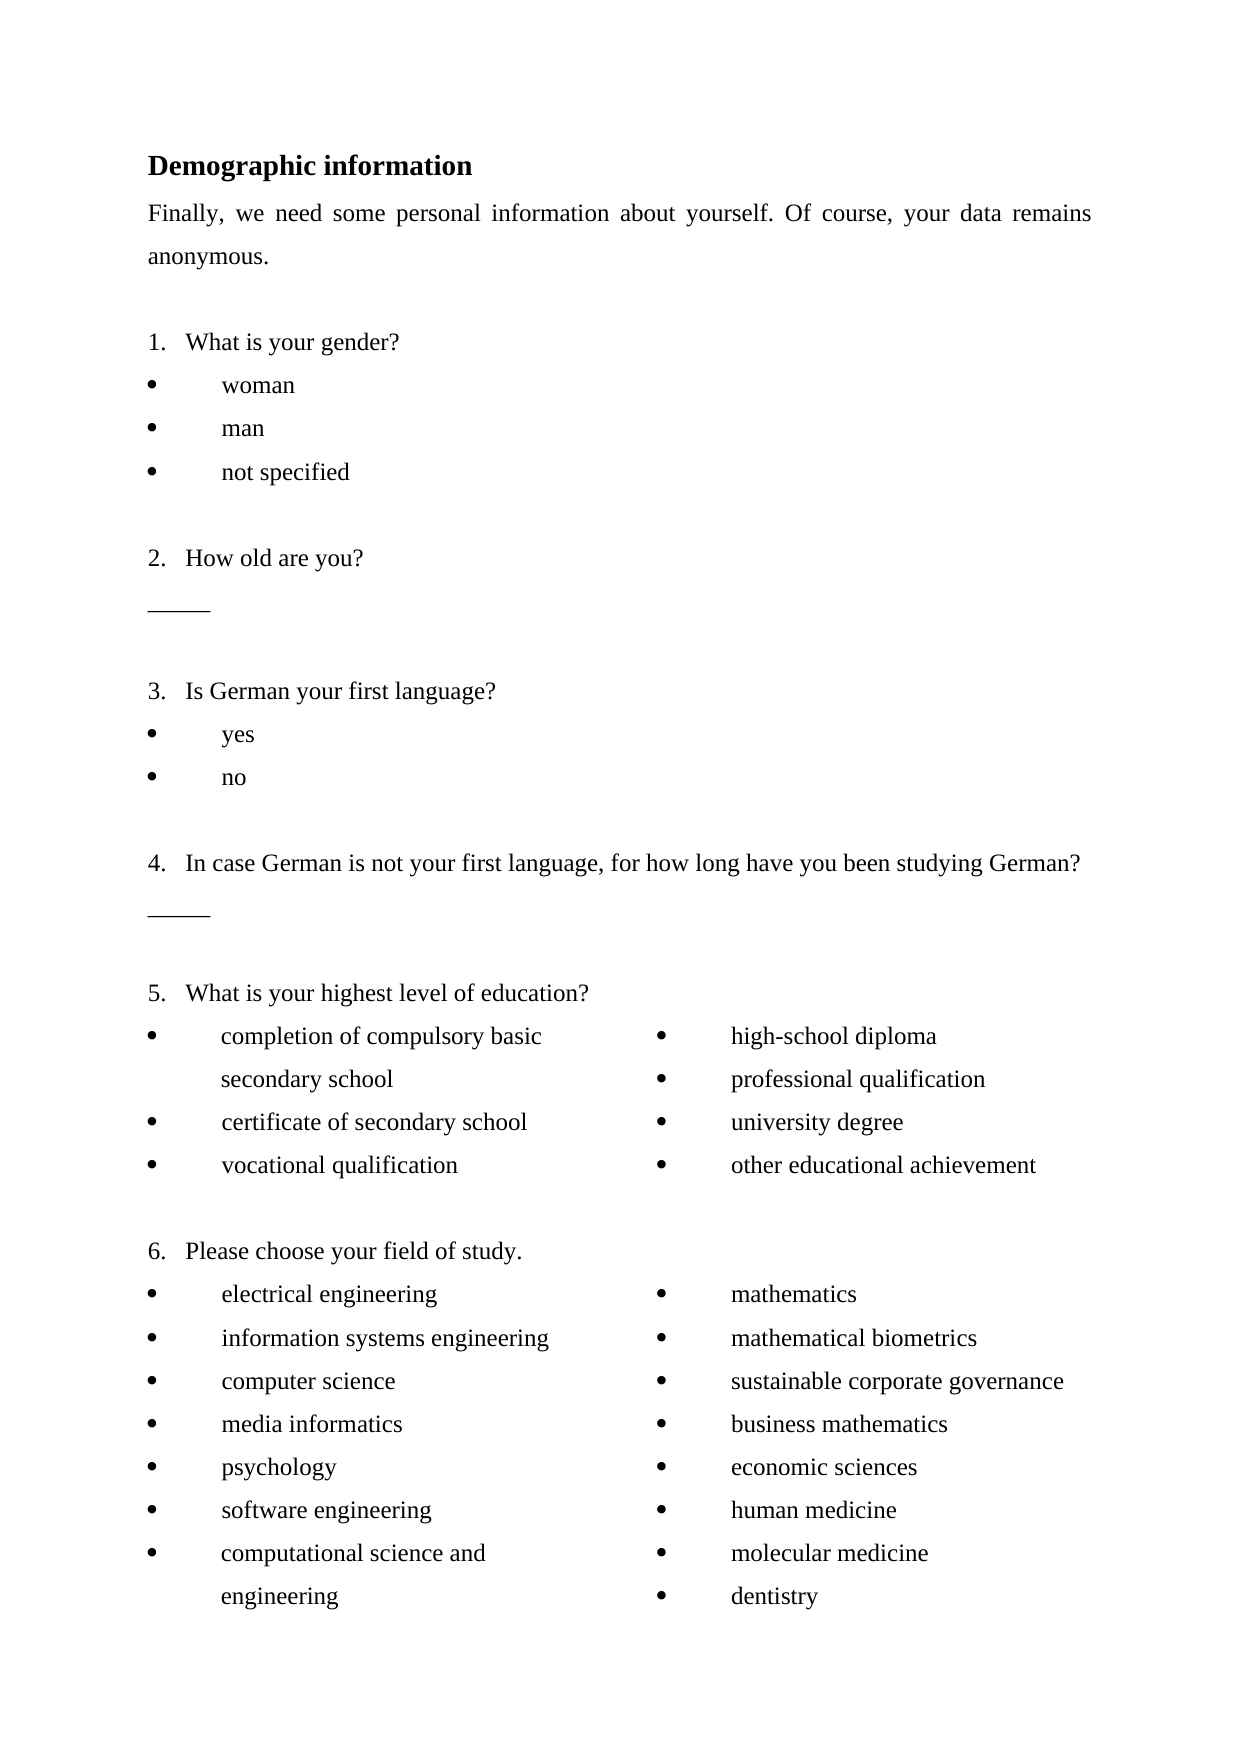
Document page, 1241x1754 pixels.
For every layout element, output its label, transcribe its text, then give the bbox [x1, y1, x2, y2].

text media informatics [148, 1409, 583, 1438]
text other educational achievement [657, 1150, 1093, 1179]
text _____ [148, 586, 1093, 661]
list What is your highest level of education? [148, 978, 1093, 1006]
text information systems engineering [148, 1323, 583, 1351]
text completion of compulsory basic secondary school [148, 1021, 583, 1093]
text computer science [148, 1366, 583, 1394]
list Is German your first language? [148, 676, 1093, 704]
text no [148, 762, 1093, 791]
list In case German is not your first language, for how long have you been studying German? [148, 848, 1093, 877]
text dentistry [657, 1581, 1093, 1610]
text computational science and engineering [148, 1538, 583, 1610]
text Finally, we need some personal information about yourself. Of course, your data remains anonymous. [148, 198, 1093, 270]
text yes [148, 719, 1093, 748]
list Please choose your field of study. [148, 1236, 1093, 1265]
text economic sciences [657, 1452, 1093, 1481]
text _____ [148, 891, 1093, 920]
list What is your gender? [148, 327, 1093, 356]
text university degree [657, 1107, 1093, 1136]
text mathematics [657, 1279, 1093, 1308]
text high-school diploma [657, 1021, 1093, 1049]
list How old are you? [148, 543, 1093, 572]
text mathematical biometrics [657, 1323, 1093, 1351]
text professional qualification [657, 1064, 1093, 1093]
text electrical engineering [148, 1279, 583, 1308]
text sustainable corporate governance [657, 1366, 1093, 1394]
text man [148, 413, 1093, 442]
text molecular medicine [657, 1538, 1093, 1567]
text woman [148, 370, 1093, 399]
text Demographic information [148, 148, 1093, 181]
text psychology [148, 1452, 583, 1481]
text certificate of secondary school [148, 1107, 583, 1136]
text vocational qualification [148, 1150, 583, 1179]
text human medicine [657, 1495, 1093, 1524]
text business mathematics [657, 1409, 1093, 1438]
text not specified [148, 457, 1093, 485]
text software engineering [148, 1495, 583, 1524]
